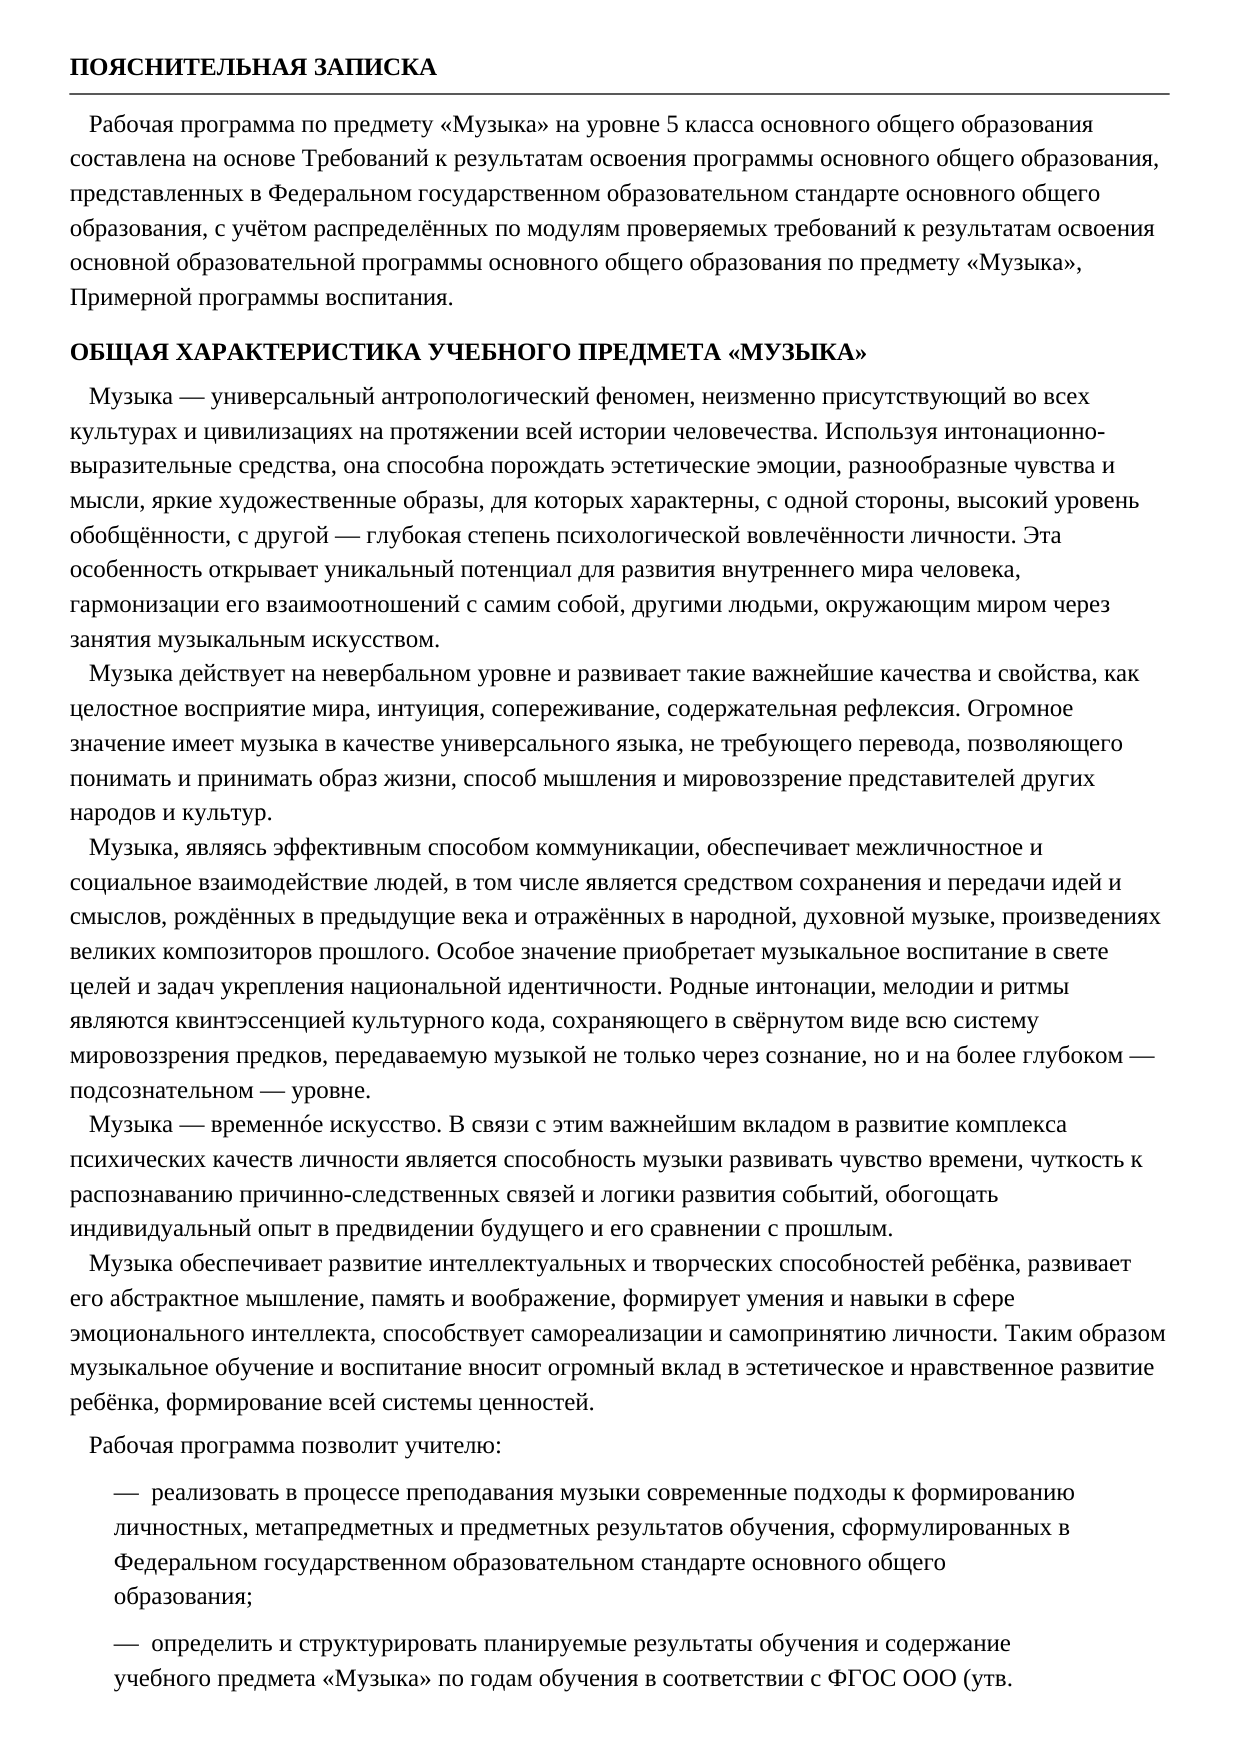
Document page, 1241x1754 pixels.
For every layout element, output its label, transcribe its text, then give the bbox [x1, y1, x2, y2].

text Музыка обеспечивает развитие интеллектуальных и творческих способностей ребёнка, развивает его абстрактное мышление, память и воображение, формирует умения и навыки в сфере эмоционального интеллекта, способствует самореализации и самопринятию личности. Таким образом музыкальное обучение и воспитание вносит огромный вклад в эстетическое и нравственное развитие ребёнка, формирование всей системы ценностей. [69, 1248, 1166, 1416]
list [113, 1628, 1114, 1691]
list реализовать в процессе преподавания музыки современные подходы к формированию личностных, метапредметных и предметных результатов обучения, сформулированных в Федеральном государственном образовательном стандарте основного общего образования; [113, 1477, 1089, 1610]
text Музыка — универсальный антропологический феномен, неизменно присутствующий во всех культурах и цивилизациях на протяжении всей истории человечества. Используя интонационно- выразительные средства, она способна порождать эстетические эмоции, разнообразные чувства и мысли, яркие художественные образы, для которых характерны, с одной стороны, высокий уровень обобщённости, с другой — глубокая степень психологической вовлечённости личности. Эта особенность открывает уникальный потенциал для развития внутреннего мира человека, гармонизации его взаимоотношений с самим собой, другими людьми, окружающим миром через занятия музыкальным искусством. [69, 381, 1163, 653]
text Музыка — временнóе искусство. В связи с этим важнейшим вкладом в развитие комплекса психических качеств личности является способность музыки развивать чувство времени, чуткость к распознаванию причинно-следственных связей и логики развития событий, обогощать индивидуальный опыт в предвидении будущего и его сравнении с прошлым. [69, 1109, 1163, 1242]
subtitle ОБЩАЯ ХАРАКТЕРИСТИКА УЧЕБНОГО ПРЕДМЕТА «МУЗЫКА» [69, 337, 1182, 365]
text Музыка действует на невербальном уровне и развивает такие важнейшие качества и свойства, как целостное восприятие мира, интуиция, сопереживание, содержательная рефлексия. Огромное значение имеет музыка в качестве универсального языка, не требующего перевода, позволяющего понимать и принимать образ жизни, способ мышления и мировоззрение представителей других народов и культур. [69, 658, 1163, 826]
text Рабочая программа позволит учителю: [88, 1431, 1182, 1459]
subtitle ПОЯСНИТЕЛЬНАЯ ЗАПИСКА [69, 52, 1182, 81]
text Музыка, являясь эффективным способом коммуникации, обеспечивает межличностное и социальное взаимодействие людей, в том числе является средством сохранения и передачи идей и смыслов, рождённых в предыдущие века и отражённых в народной, духовной музыке, произведениях великих композиторов прошлого. Особое значение приобретает музыкальное воспитание в свете целей и задач укрепления национальной идентичности. Родные интонации, мелодии и ритмы [69, 832, 1163, 999]
text являются квинтэссенцией культурного кода, сохраняющего в свёрнутом виде всю систему мировоззрения предков, передаваемую музыкой не только через сознание, но и на более глубоком — подсознательном — уровне. [69, 1005, 1182, 1103]
text Рабочая программа по предмету «Музыка» на уровне 5 класса основного общего образования составлена на основе Требований к результатам освоения программы основного общего образования, представленных в Федеральном государственном образовательном стандарте основного общего образования, с учётом распределённых по модулям проверяемых требований к результатам освоения основной образовательной программы основного общего образования по предмету «Музыка», Примерной программы воспитания. [69, 109, 1182, 311]
